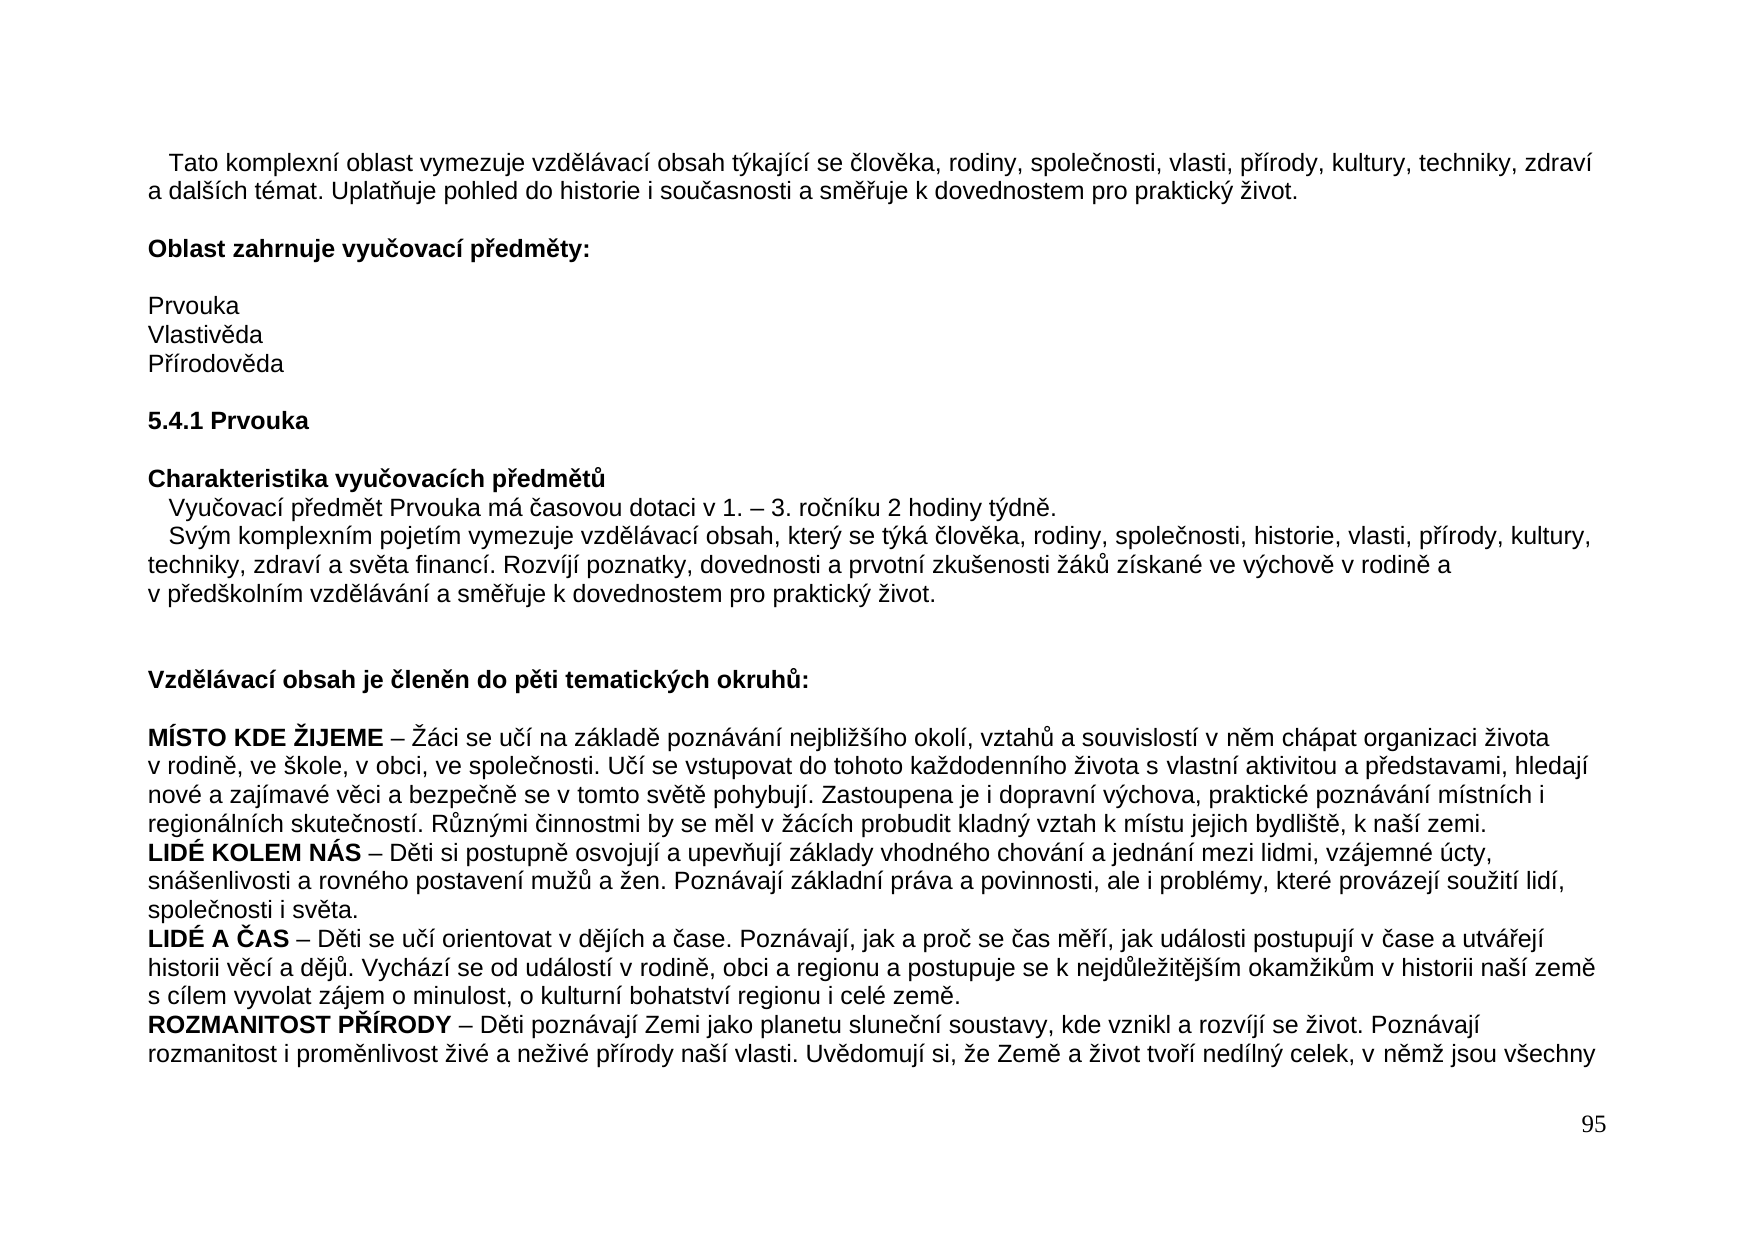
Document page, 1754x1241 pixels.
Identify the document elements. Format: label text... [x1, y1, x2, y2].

text Vyučovací předmět Prvouka má časovou dotaci v 1. – 3. ročníku 2 hodiny týdně. [148, 493, 1606, 521]
text MÍSTO KDE ŽIJEME – Žáci se učí na základě poznávání nejbližšího okolí, vztahů a souvislostí v něm chápat organizaci života v rodině, ve škole, v obci, ve společnosti. Učí se vstupovat do tohoto každodenního života s vlastní aktivitou a představami, hledají nové a zajímavé věci a bezpečně se v tomto světě pohybují. Zastoupena je i dopravní výchova, praktické poznávání místních i regionálních skutečností. Různými činnostmi by se měl v žácích probudit kladný vztah k místu jejich bydliště, k naší zemi. [148, 723, 1606, 838]
text LIDÉ A ČAS – Děti se učí orientovat v dějích a čase. Poznávají, jak a proč se čas měří, jak události postupují v čase a utvářejí historii věcí a dějů. Vychází se od událostí v rodině, obci a regionu a postupuje se k nejdůležitějším okamžikům v historii naší země s cílem vyvolat zájem o minulost, o kulturní bohatství regionu i celé země. [148, 924, 1606, 1010]
text Přírodověda [148, 349, 1606, 378]
text Vlastivěda [148, 320, 1606, 349]
text Oblast zahrnuje vyučovací předměty: [148, 234, 1606, 263]
text Vzdělávací obsah je členěn do pěti tematických okruhů: [148, 665, 1606, 694]
text Svým komplexním pojetím vymezuje vzdělávací obsah, který se týká člověka, rodiny, společnosti, historie, vlasti, přírody, kultury, techniky, zdraví a světa financí. Rozvíjí poznatky, dovednosti a prvotní zkušenosti žáků získané ve výchově v rodině a [148, 521, 1606, 579]
text Charakteristika vyučovacích předmětů [148, 464, 1606, 493]
text Prvouka [148, 291, 1606, 320]
text LIDÉ KOLEM NÁS – Děti si postupně osvojují a upevňují základy vhodného chování a jednání mezi lidmi, vzájemné úcty, snášenlivosti a rovného postavení mužů a žen. Poznávají základní práva a povinnosti, ale i problémy, které provázejí soužití lidí, společnosti i světa. [148, 838, 1606, 924]
text v předškolním vzdělávání a směřuje k dovednostem pro praktický život. [148, 579, 1606, 608]
text Tato komplexní oblast vymezuje vzdělávací obsah týkající se člověka, rodiny, společnosti, vlasti, přírody, kultury, techniky, zdraví a dalších témat. Uplatňuje pohled do historie i současnosti a směřuje k dovednostem pro praktický život. [148, 148, 1606, 205]
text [148, 1010, 1606, 1068]
text 5.4.1 Prvouka [148, 406, 1606, 435]
